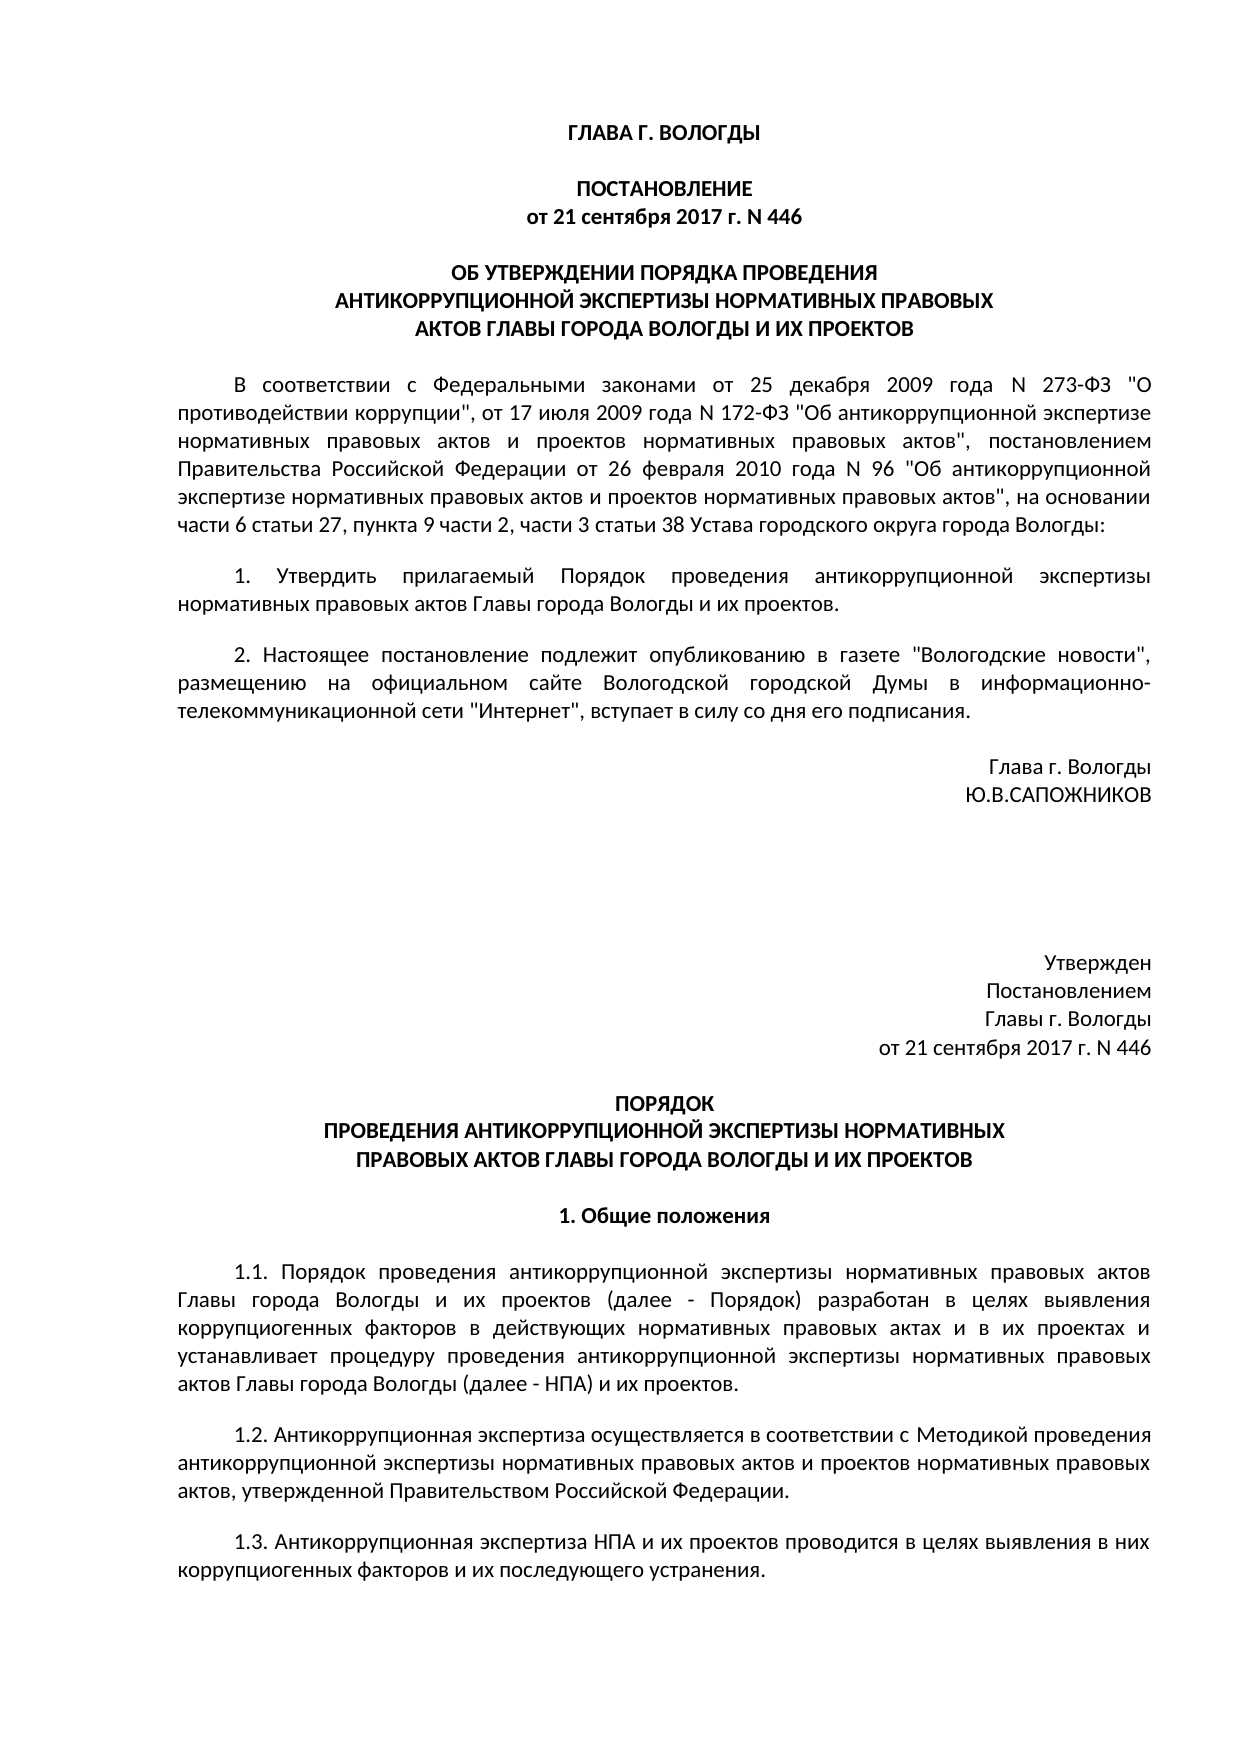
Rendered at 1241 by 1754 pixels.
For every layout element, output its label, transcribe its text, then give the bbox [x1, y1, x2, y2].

text Постановлением [177, 977, 1152, 1004]
text Ю.В.САПОЖНИКОВ [177, 780, 1152, 808]
text В соответствии с Федеральными законами от 25 декабря 2009 года N 273-ФЗ "О противодействии коррупции", от 17 июля 2009 года N 172-ФЗ "Об антикоррупционной экспертизе нормативных правовых актов и проектов нормативных правовых актов", постановлением Правительства Российской Федерации от 26 февраля 2010 года N 96 "Об антикоррупционной экспертизе нормативных правовых актов и проектов нормативных правовых актов", на основании части 6 статьи 27, пункта 9 части 2, части 3 статьи 38 Устава городского округа города Вологды: [177, 370, 1152, 538]
title от 21 сентября 2017 г. N 446 [177, 202, 1152, 230]
text Главы г. Вологды [177, 1004, 1152, 1033]
text 1.1. Порядок проведения антикоррупционной экспертизы нормативных правовых актов Главы города Вологды и их проектов (далее - Порядок) разработан в целях выявления коррупциогенных факторов в действующих нормативных правовых актах и в их проектах и устанавливает процедуру проведения антикоррупционной экспертизы нормативных правовых актов Главы города Вологды (далее - НПА) и их проектов. [177, 1257, 1152, 1397]
text Утвержден [177, 948, 1152, 977]
text Глава г. Вологды [177, 752, 1152, 780]
title АКТОВ ГЛАВЫ ГОРОДА ВОЛОГДЫ И ИХ ПРОЕКТОВ [177, 314, 1152, 342]
title ПРОВЕДЕНИЯ АНТИКОРРУПЦИОННОЙ ЭКСПЕРТИЗЫ НОРМАТИВНЫХ [177, 1117, 1152, 1145]
text 1.3. Антикоррупционная экспертиза НПА и их проектов проводится в целях выявления в них коррупциогенных факторов и их последующего устранения. [177, 1527, 1152, 1583]
title ПРАВОВЫХ АКТОВ ГЛАВЫ ГОРОДА ВОЛОГДЫ И ИХ ПРОЕКТОВ [177, 1145, 1152, 1173]
title ПОРЯДОК [177, 1089, 1152, 1117]
title ОБ УТВЕРЖДЕНИИ ПОРЯДКА ПРОВЕДЕНИЯ [177, 258, 1152, 286]
title АНТИКОРРУПЦИОННОЙ ЭКСПЕРТИЗЫ НОРМАТИВНЫХ ПРАВОВЫХ [177, 286, 1152, 314]
title ПОСТАНОВЛЕНИЕ [177, 174, 1152, 202]
title 1. Общие положения [177, 1201, 1152, 1229]
title ГЛАВА Г. ВОЛОГДЫ [177, 118, 1152, 146]
text 1. Утвердить прилагаемый Порядок проведения антикоррупционной экспертизы нормативных правовых актов Главы города Вологды и их проектов. [177, 561, 1152, 617]
text 1.2. Антикоррупционная экспертиза осуществляется в соответствии с Методикой проведения антикоррупционной экспертизы нормативных правовых актов и проектов нормативных правовых актов, утвержденной Правительством Российской Федерации. [177, 1420, 1152, 1504]
text 2. Настоящее постановление подлежит опубликованию в газете "Вологодские новости", размещению на официальном сайте Вологодской городской Думы в информационно-телекоммуникационной сети "Интернет", вступает в силу со дня его подписания. [177, 640, 1152, 724]
text от 21 сентября 2017 г. N 446 [177, 1033, 1152, 1061]
